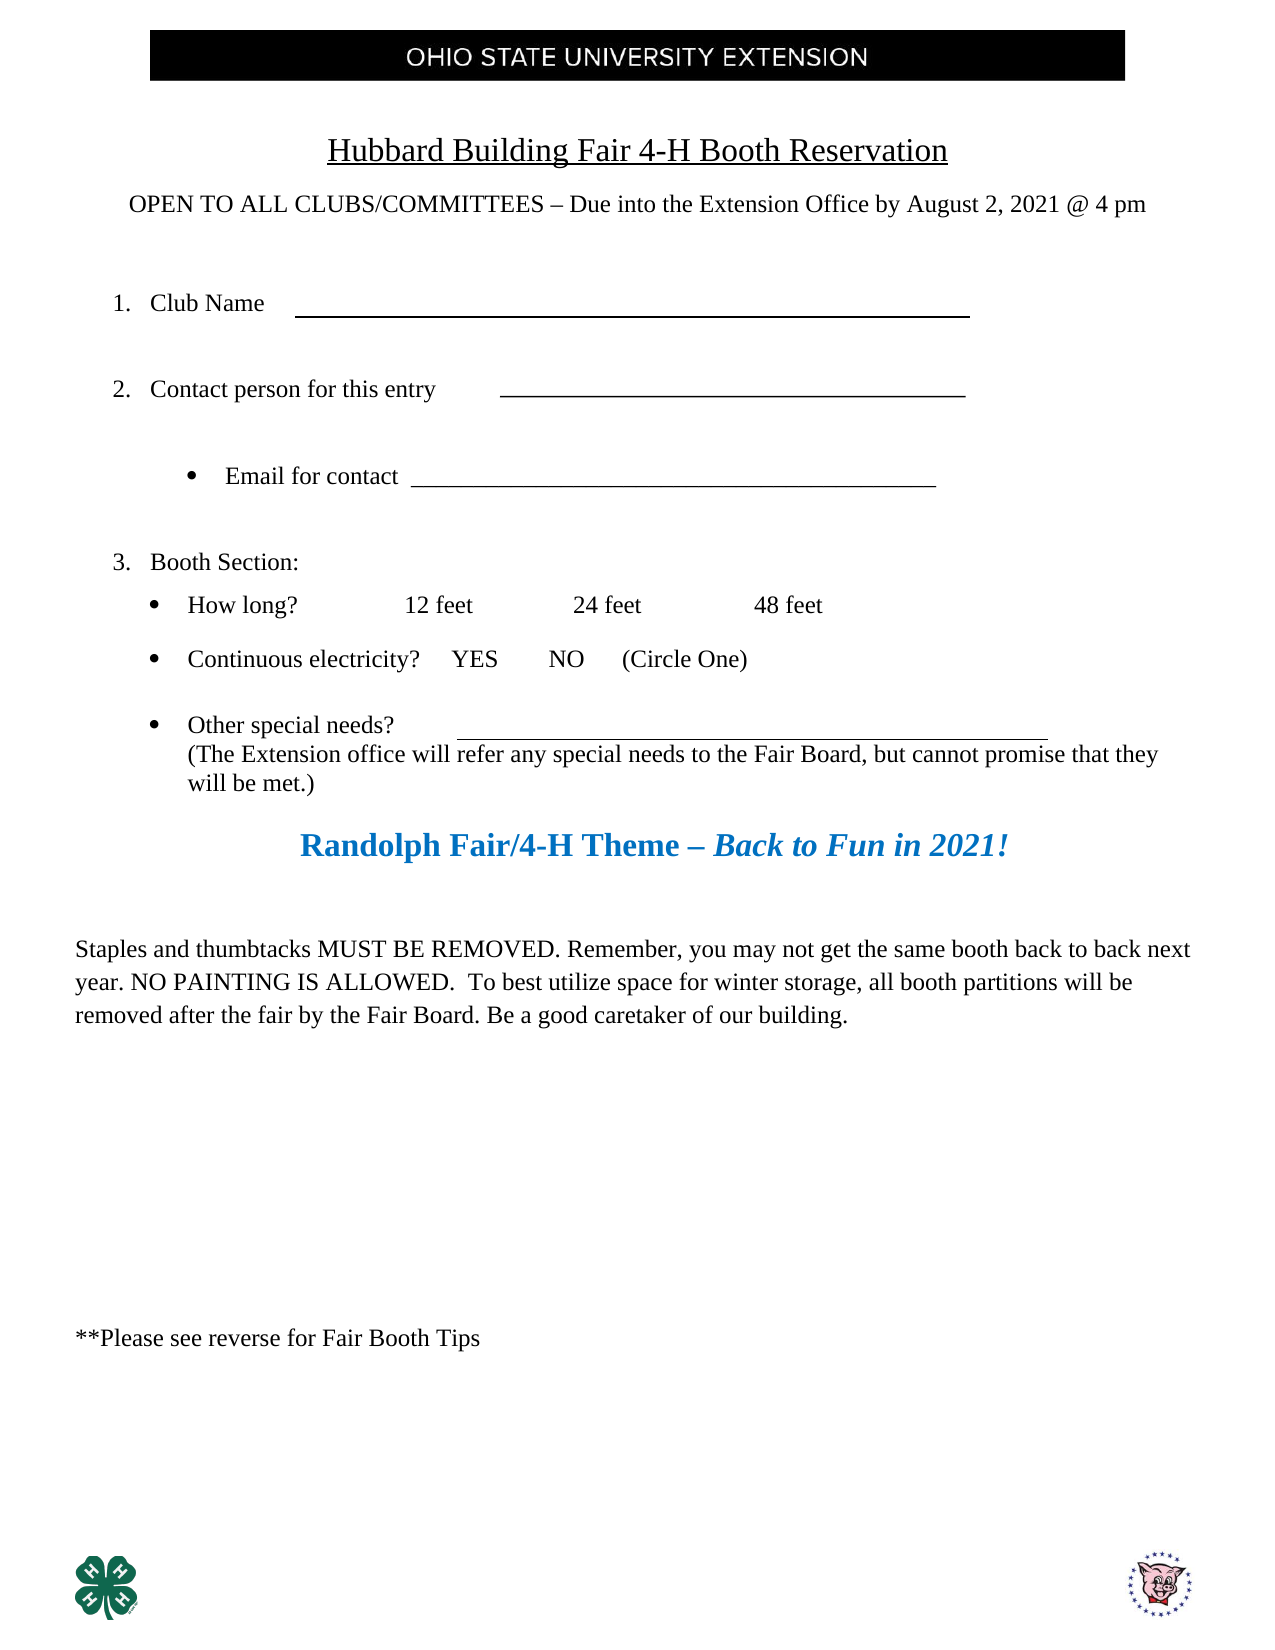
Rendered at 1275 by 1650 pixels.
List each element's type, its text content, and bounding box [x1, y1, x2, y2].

text **Please see reverse for Fair Booth Tips [75, 1323, 1200, 1352]
list Club Name [112, 288, 1200, 317]
list Other special needs? [150, 710, 1200, 739]
text OPEN TO ALL CLUBS/COMMITTEES – Due into the Extension Office by August 2, 2021 @ 4 pm [75, 189, 1200, 218]
list Email for contact __________________________________________ [187, 461, 1200, 489]
list How long? 12 feet 24 feet 48 feet [150, 590, 1200, 619]
list Booth Section: [112, 547, 1200, 576]
text (The Extension office will refer any special needs to the Fair Board, but cannot promise that they will be met.) [187, 739, 1200, 796]
text Hubbard Building Fair 4-H Booth Reservation [75, 130, 1200, 168]
list Continuous electricity? YES NO (Circle One) [150, 644, 1200, 673]
list Contact person for this entry [112, 374, 1200, 403]
picture [1125, 1549, 1196, 1620]
text Staples and thumbtacks MUST BE REMOVED. Remember, you may not get the same booth back to back next year. NO PAINTING IS ALLOWED. To best utilize space for winter storage, all booth partitions will be removed after the fair by the Fair Board. Be a good caretaker of our building. [75, 934, 1200, 1029]
picture [75, 1556, 138, 1620]
picture [150, 30, 1125, 81]
text Randolph Fair/4-H Theme – Back to Fun in 2021! [75, 825, 1200, 863]
